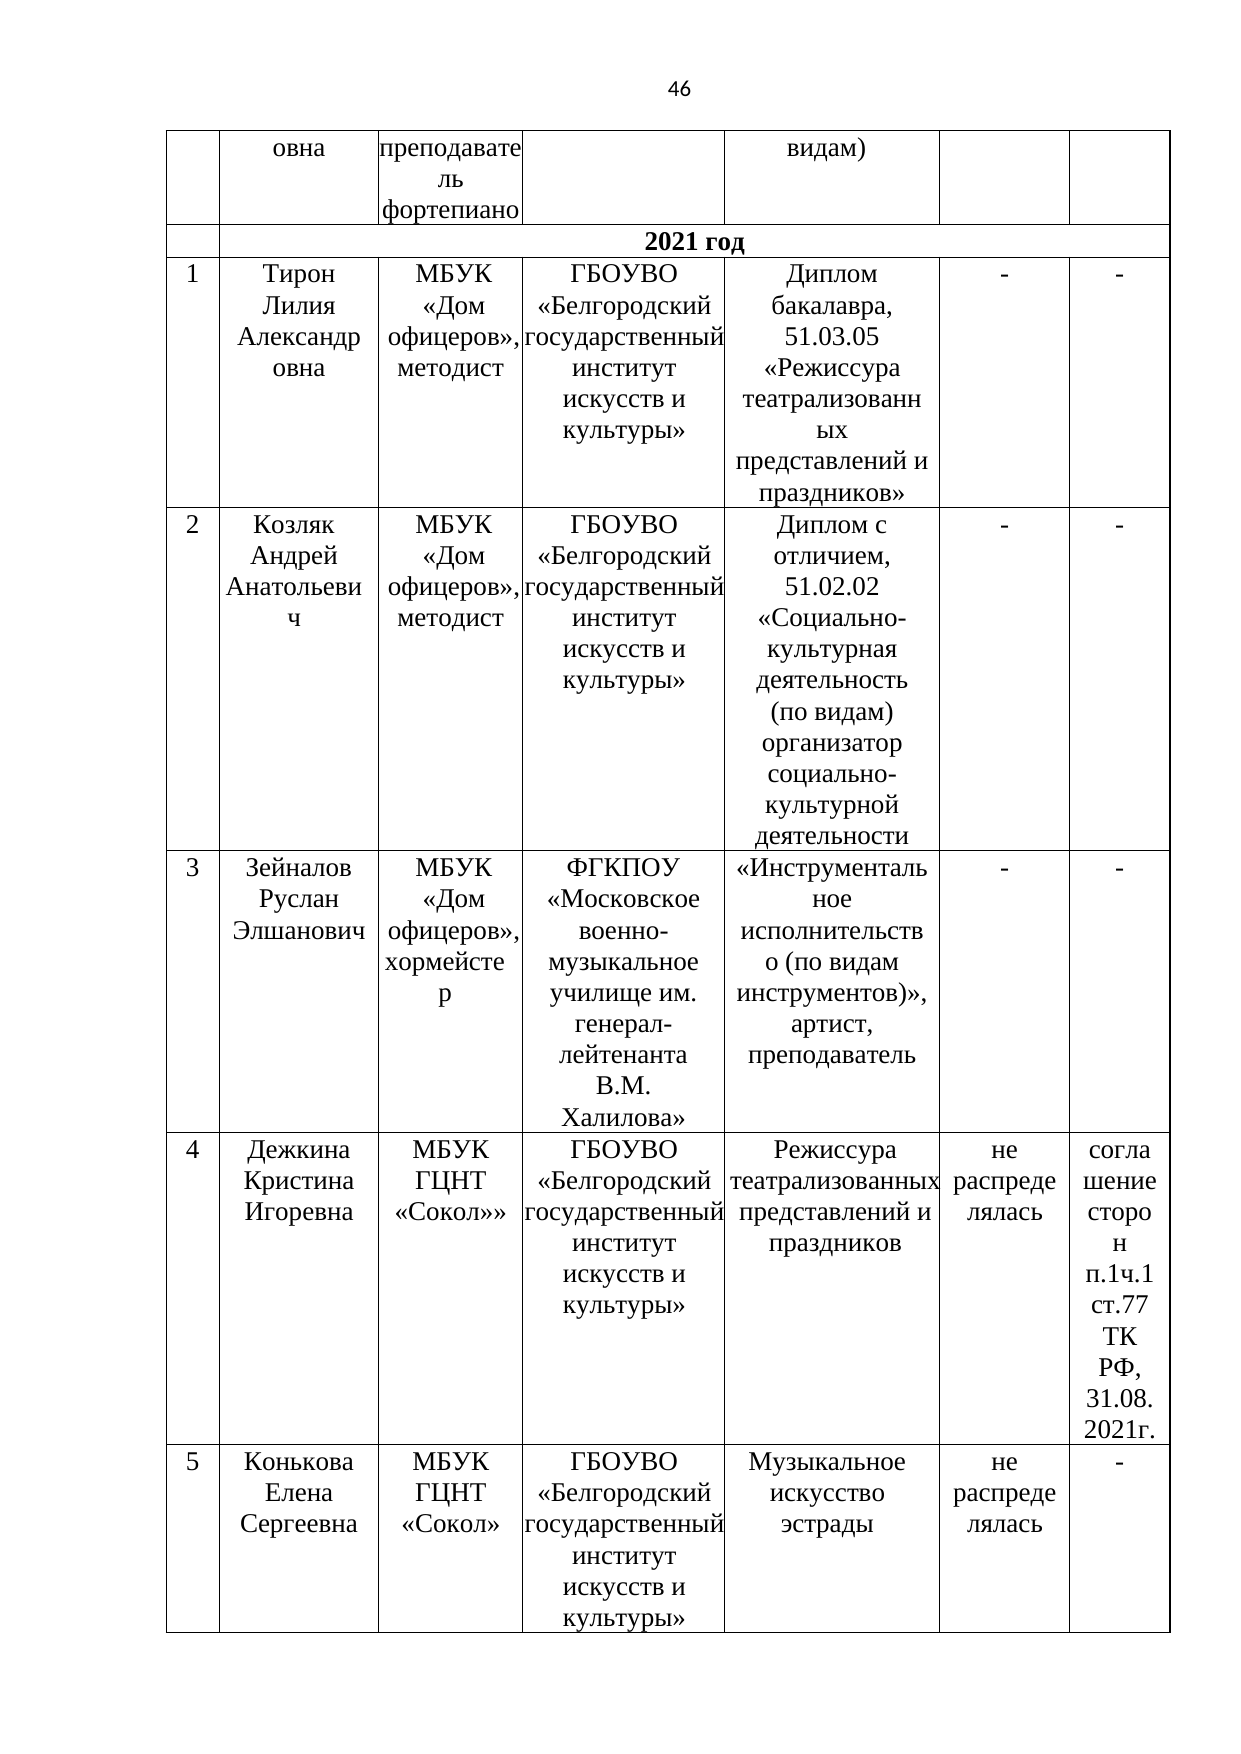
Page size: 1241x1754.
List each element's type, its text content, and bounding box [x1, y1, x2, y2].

table_cell 4 [167, 1133, 219, 1444]
table_cell Диплом с отличием, 51.02.02 «Социально-культурная деятельность (по видам) организатор социально-культурной деятельности [725, 508, 939, 850]
table_cell 2021 год [220, 225, 1169, 257]
table_cell ГБОУВО «Белгородский государственный институт искусств и культуры» [523, 508, 724, 850]
table_cell - [1070, 131, 1169, 224]
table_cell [725, 131, 939, 224]
table_cell ГБОУВО «Белгородский государственный институт искусств и культуры» [523, 258, 724, 507]
table_cell - [1070, 1445, 1169, 1632]
table_cell ГБОУВО «Белгородский государственный институт искусств и культуры» [523, 1133, 724, 1444]
table_cell - [1070, 258, 1169, 507]
table_cell 12 [167, 131, 219, 224]
table_cell Диплом бакалавра, 51.03.05 «Режиссура театрализованных представлений и праздников» [725, 258, 939, 507]
table_cell МБУК ГЦНТ «Сокол»» [379, 1133, 522, 1444]
table_cell МБУК ГЦНТ «Сокол» [379, 1445, 522, 1632]
table_cell соглашение сторон п.1ч.1 ст.77 ТК РФ, 31.08.2021г. [1070, 1133, 1169, 1444]
table_cell 3 [167, 851, 219, 1132]
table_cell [523, 1445, 724, 1632]
table_cell [167, 225, 219, 257]
table_cell МБУК «Дом офицеров», методист [379, 258, 522, 507]
table_cell Козляк Андрей Анатольевич [220, 508, 378, 850]
table_cell - [1070, 851, 1169, 1132]
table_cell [220, 1445, 378, 1632]
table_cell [725, 1445, 939, 1632]
table_cell не распределялась [940, 1133, 1069, 1444]
table_cell - [940, 131, 1069, 224]
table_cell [523, 131, 724, 224]
table_cell 1 [167, 258, 219, 507]
table_cell МБУК «Дом офицеров», методист [379, 508, 522, 850]
table_cell Режиссура театрализованных представлений и праздников [725, 1133, 939, 1444]
table_cell - [940, 258, 1069, 507]
table_cell «Инструментальное исполнительство (по видам инструментов)», артист, преподаватель [725, 851, 939, 1132]
table_cell не распределялась [940, 1445, 1069, 1632]
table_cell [379, 131, 522, 224]
table_cell ФГКПОУ «Московское военно-музыкальное училище им. генерал-лейтенанта В.М. Халилова» [523, 851, 724, 1132]
table_cell Тирон Лилия Александровна [220, 258, 378, 507]
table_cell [220, 131, 378, 224]
table_cell МБУК «Дом офицеров», хормейстер [379, 851, 522, 1132]
table_cell 5 [167, 1445, 219, 1632]
table_cell 2 [167, 508, 219, 850]
table_cell - [940, 508, 1069, 850]
table_cell Дежкина Кристина Игоревна [220, 1133, 378, 1444]
table_cell - [940, 851, 1069, 1132]
table_cell Зейналов Руслан Элшанович [220, 851, 378, 1132]
table_cell - [1070, 508, 1169, 850]
